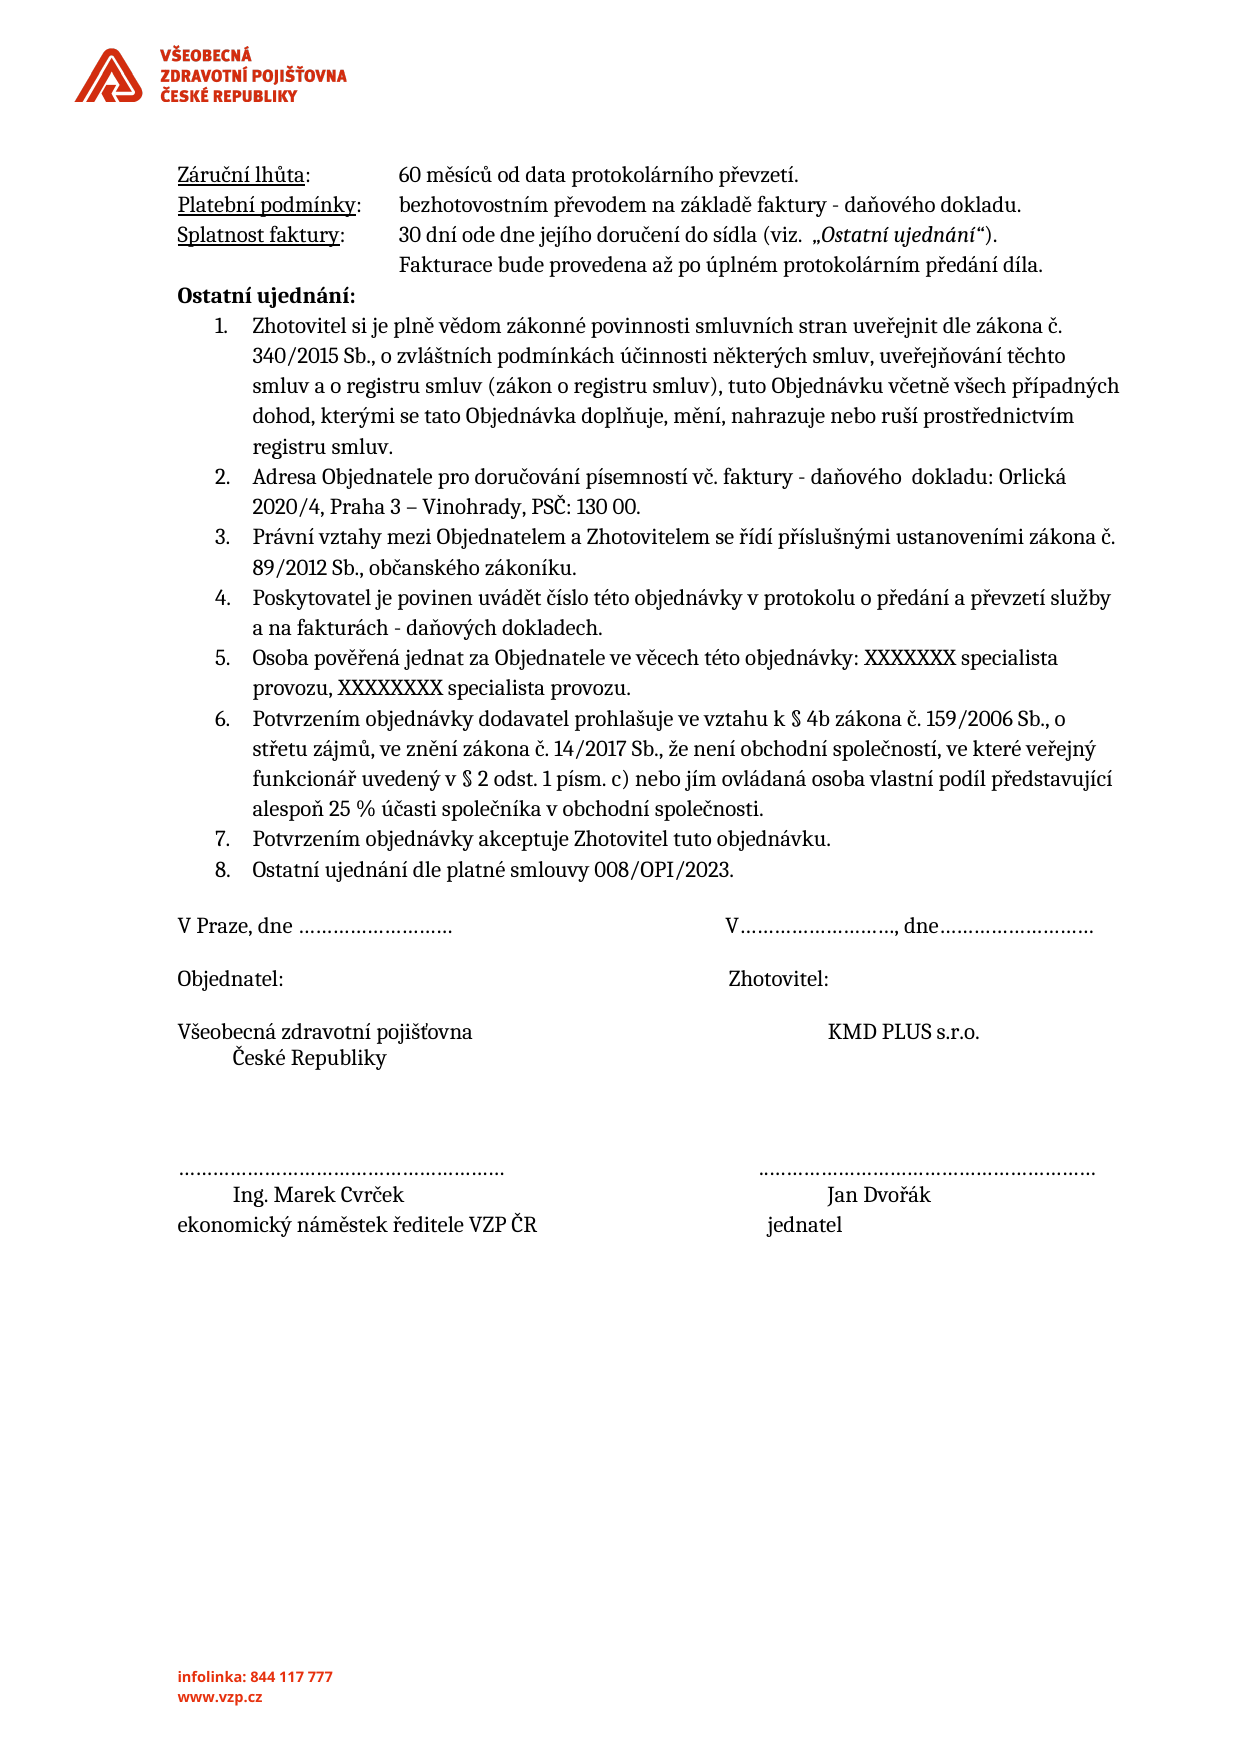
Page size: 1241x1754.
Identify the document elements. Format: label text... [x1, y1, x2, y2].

list Poskytovatel je povinen uvádět číslo této objednávky v protokolu o předání a převzetí služby a na fakturách - daňových dokladech. [215, 584, 1122, 641]
text České Republiky [177, 1045, 1122, 1071]
list Ostatní ujednání dle platné smlouvy 008/OPI/2023. [215, 856, 1122, 883]
list Potvrzením objednávky akceptuje Zhotovitel tuto objednávku. [215, 826, 1122, 853]
list Zhotovitel si je plně vědom zákonné povinnosti smluvních stran uveřejnit dle zákona č. 340/2015 Sb., o zvláštních podmínkách účinnosti některých smluv, uveřejňování těchto smluv a o registru smluv (zákon o registru smluv), tuto Objednávku včetně všech případných dohod, kterými se tato Objednávka doplňuje, mění, nahrazuje nebo ruší prostřednictvím registru smluv. [215, 313, 1122, 460]
list Právní vztahy mezi Objednatelem a Zhotovitelem se řídí příslušnými ustanoveními zákona č. 89/2012 Sb., občanského zákoníku. [215, 524, 1122, 581]
list Osoba pověřená jednat za Objednatele ve věcech této objednávky: XXXXXXX specialista provozu, XXXXXXXX specialista provozu. [215, 645, 1122, 702]
text Objednatel: Zhotovitel: [177, 966, 1122, 992]
text Splatnost faktury: 30 dní ode dne jejího doručení do sídla (viz. „Ostatní ujednání“). Fakturace bude provedena až po úplném protokolárním předání díla. [177, 222, 1122, 279]
text Záruční lhůta: 60 měsíců od data protokolárního převzetí. [177, 162, 1122, 188]
text ………………………………………………… ..………………………………………………… [177, 1155, 1122, 1182]
list Adresa Objednatele pro doručování písemností vč. faktury - daňového dokladu: Orlická 2020/4, Praha 3 – Vinohrady, PSČ: 130 00. [215, 464, 1122, 520]
list Potvrzením objednávky dodavatel prohlašuje ve vztahu k § 4b zákona č. 159/2006 Sb., o střetu zájmů, ve znění zákona č. 14/2017 Sb., že není obchodní společností, ve které veřejný funkcionář uvedený v § 2 odst. 1 písm. c) nebo jím ovládaná osoba vlastní podíl představující alespoň 25 % účasti společníka v obchodní společnosti. [215, 705, 1122, 822]
picture [74, 45, 347, 102]
text Ing. Marek Cvrček Jan Dvořák ekonomický náměstek ředitele VZP ČR jednatel [177, 1182, 1122, 1238]
text Platební podmínky: bezhotovostním převodem na základě faktury - daňového dokladu. [177, 192, 1122, 218]
text V Praze, dne ……………………… V………………………, dne……………………… [177, 913, 1122, 939]
text Ostatní ujednání: [177, 282, 1122, 309]
text Všeobecná zdravotní pojišťovna KMD PLUS s.r.o. [177, 1018, 1122, 1045]
